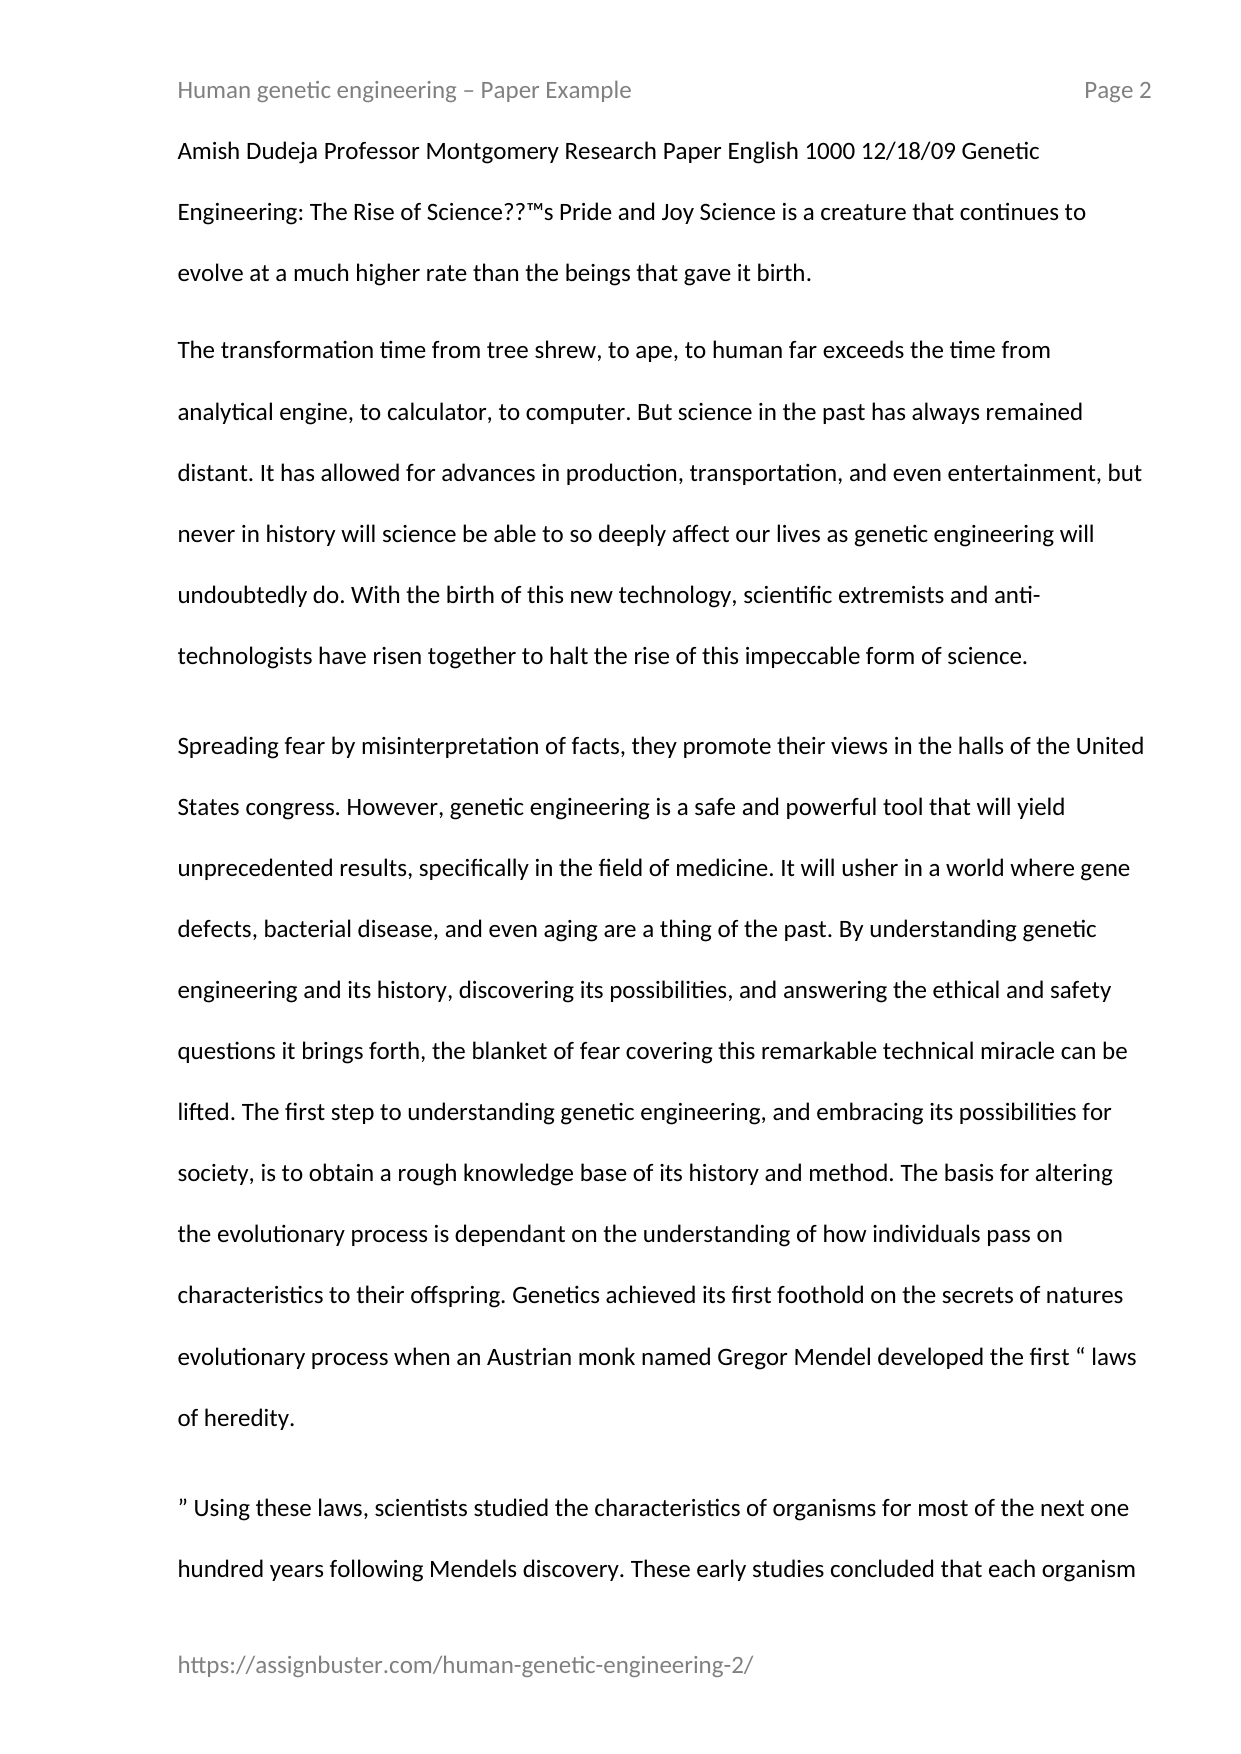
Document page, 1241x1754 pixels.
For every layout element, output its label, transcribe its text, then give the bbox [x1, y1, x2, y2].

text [177, 1492, 1152, 1584]
text Spreading fear by misinterpretation of facts, they promote their views in the halls of the United States congress. However, genetic engineering is a safe and powerful tool that will yield unprecedented results, specifically in the field of medicine. It will usher in a world where gene defects, bacterial disease, and even aging are a thing of the past. By understanding genetic engineering and its history, discovering its possibilities, and answering the ethical and safety questions it brings forth, the blanket of fear covering this remarkable technical miracle can be lifted. The first step to understanding genetic engineering, and embracing its possibilities for society, is to obtain a rough knowledge base of its history and method. The basis for altering the evolutionary process is dependant on the understanding of how individuals pass on characteristics to their offspring. Genetics achieved its first foothold on the secrets of natures evolutionary process when an Austrian monk named Gregor Mendel developed the first “ laws of heredity. [177, 730, 1152, 1432]
text Amish Dudeja Professor Montgomery Research Paper English 1000 12/18/09 Genetic Engineering: The Rise of Science??™s Pride and Joy Science is a creature that continues to evolve at a much higher rate than the beings that gave it birth. [177, 135, 1152, 287]
text The transformation time from tree shrew, to ape, to human far exceeds the time from analytical engine, to calculator, to computer. But science in the past has always remained distant. It has allowed for advances in production, transportation, and even entertainment, but never in history will science be able to so deeply affect our lives as genetic engineering will undoubtedly do. With the birth of this new technology, scientific extremists and anti-technologists have risen together to halt the rise of this impeccable form of science. [177, 334, 1152, 670]
